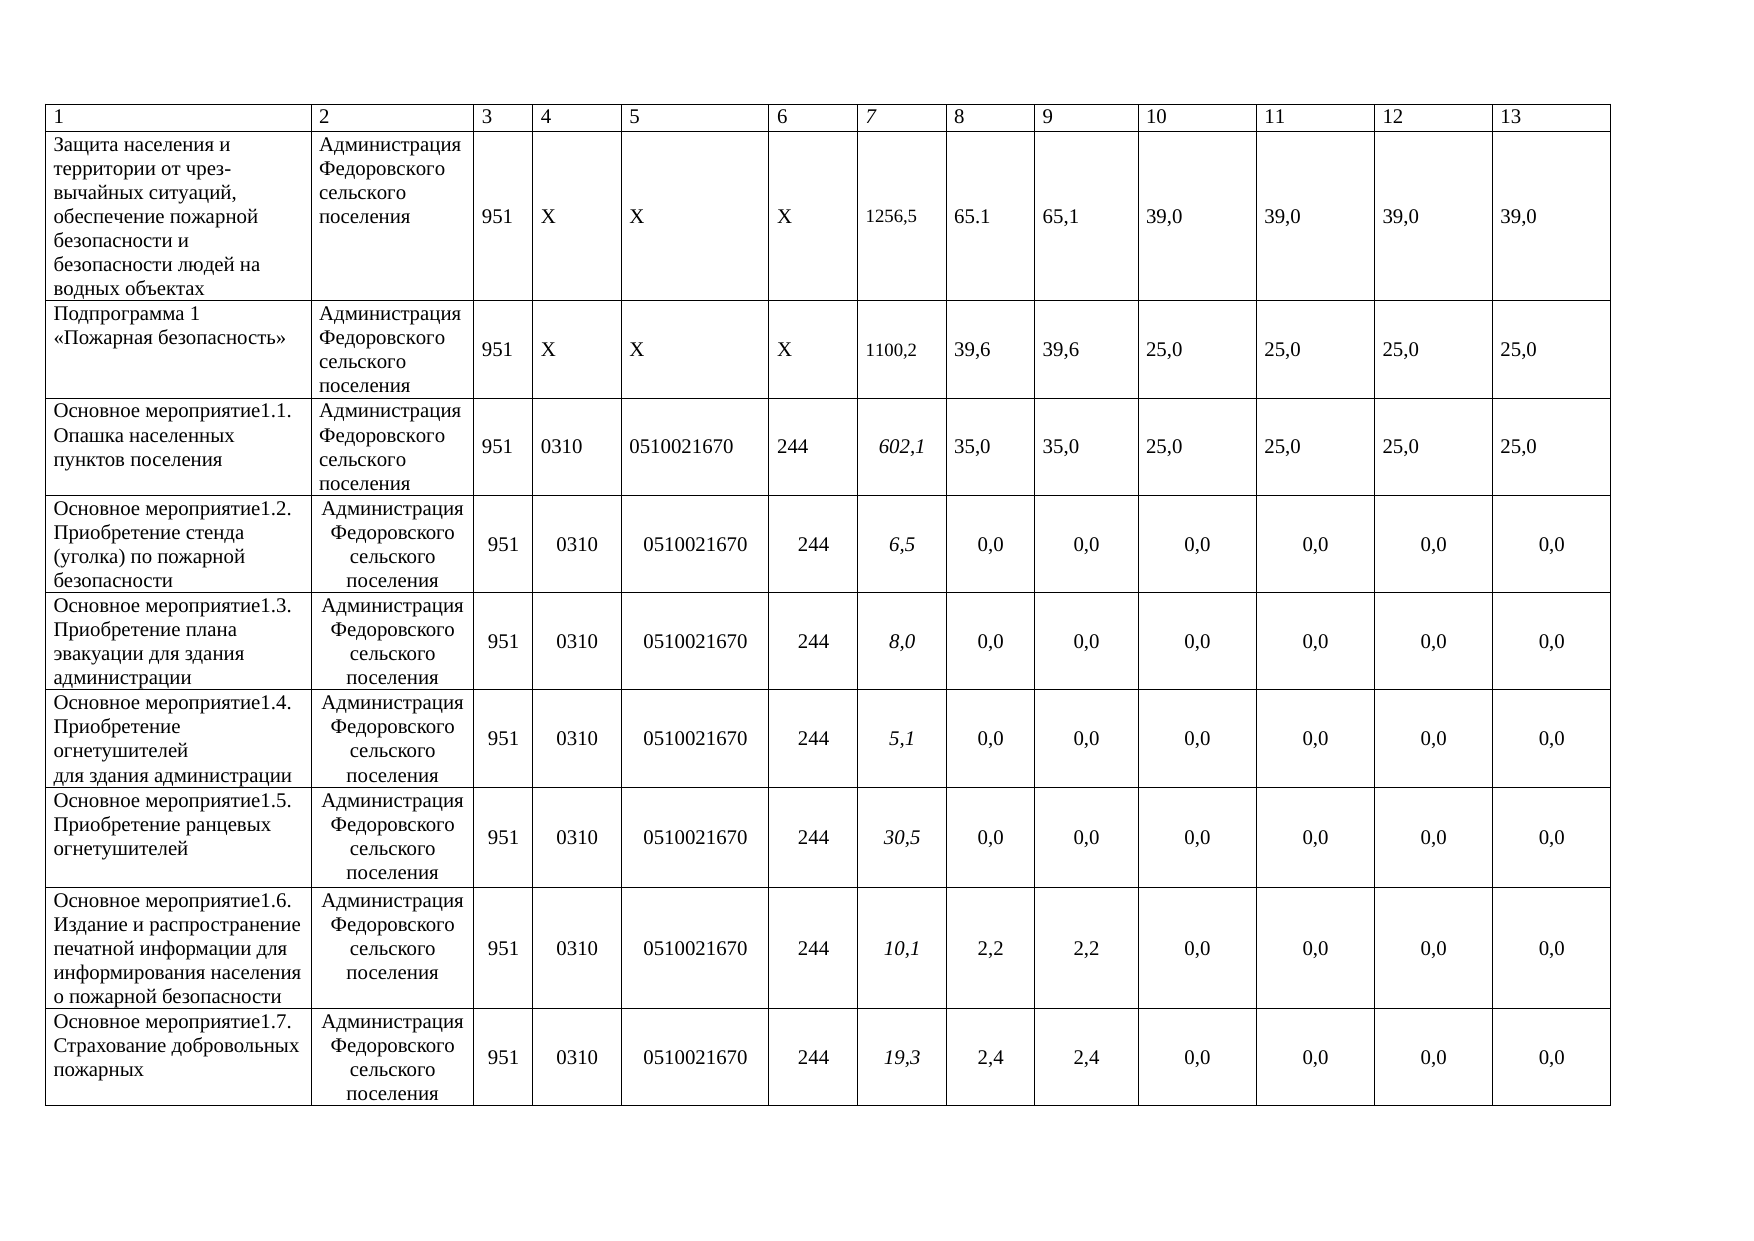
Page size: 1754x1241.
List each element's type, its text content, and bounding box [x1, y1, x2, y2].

table_cell 25,0 [1375, 301, 1492, 397]
table_cell 0510021670 [622, 690, 768, 787]
table_cell Основное мероприятие1.2. Приобретение стенда (уголка) по пожарной безопасности [46, 496, 311, 592]
table_cell 951 [474, 132, 532, 300]
table_cell 951 [474, 788, 532, 887]
table_cell 30,5 [858, 788, 946, 887]
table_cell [312, 1009, 473, 1105]
table_cell 0,0 [1493, 1009, 1610, 1105]
table_cell 35,0 [947, 399, 1034, 495]
table_cell 8,0 [858, 593, 946, 689]
table_cell Администрация Федоровского сельского поселения [312, 788, 473, 887]
table_cell 65,1 [1035, 132, 1138, 300]
table_cell Х [533, 301, 621, 397]
table_cell 951 [474, 690, 532, 787]
table_cell 0,0 [1493, 496, 1610, 592]
table_cell 25,0 [1257, 301, 1374, 397]
table_cell 1100,2 [858, 301, 946, 397]
table_header 2 [312, 105, 473, 131]
table_cell 951 [474, 399, 532, 495]
table_cell 244 [769, 399, 857, 495]
table_cell 0,0 [1257, 888, 1374, 1008]
table_cell Администрация Федоровского сельского поселения [312, 593, 473, 689]
table_cell 10,1 [858, 888, 946, 1008]
table_cell Основное мероприятие1.3. Приобретение плана эвакуации для здания администрации [46, 593, 311, 689]
table_cell 0,0 [1257, 788, 1374, 887]
table_cell 0,0 [1375, 1009, 1492, 1105]
table_cell 0,0 [1375, 496, 1492, 592]
table_cell Х [769, 301, 857, 397]
table_cell Основное мероприятие1.7. Страхование добровольных пожарных [46, 1009, 311, 1105]
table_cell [312, 888, 473, 1008]
table_cell 0,0 [1139, 690, 1256, 787]
table_cell 39,6 [947, 301, 1034, 397]
table_header 4 [533, 105, 621, 131]
table_cell 0,0 [1139, 593, 1256, 689]
table_cell 0510021670 [622, 496, 768, 592]
table_cell 0,0 [1035, 593, 1138, 689]
table_cell 2,4 [947, 1009, 1034, 1105]
table_cell Основное мероприятие1.4. Приобретение огнетушителей для здания администрации [46, 690, 311, 787]
table_cell 0510021670 [622, 888, 768, 1008]
table_cell 0310 [533, 690, 621, 787]
table_cell 0,0 [1257, 1009, 1374, 1105]
table_cell 0,0 [1375, 690, 1492, 787]
table_cell 0,0 [947, 496, 1034, 592]
table_cell 2,4 [1035, 1009, 1138, 1105]
table_cell 0,0 [1493, 888, 1610, 1008]
table_header 3 [474, 105, 532, 131]
table_cell 25,0 [1493, 399, 1610, 495]
table_cell Администрация Федоровского сельского поселения [312, 301, 473, 397]
table_cell Основное мероприятие1.5. Приобретение ранцевых огнетушителей [46, 788, 311, 887]
table_cell 2,2 [947, 888, 1034, 1008]
table_cell 25,0 [1375, 399, 1492, 495]
table_cell 0,0 [1493, 593, 1610, 689]
table_cell 244 [769, 788, 857, 887]
table_cell Администрация Федоровского сельского поселения [312, 399, 473, 495]
table_cell 244 [769, 690, 857, 787]
table_cell 25,0 [1139, 301, 1256, 397]
table_cell Х [622, 301, 768, 397]
table_cell Защита населения и территории от чрезвычайных ситуаций, обеспечение пожарной безопасности и безопасности людей на водных объектах [46, 132, 311, 300]
table_cell 0,0 [1375, 788, 1492, 887]
table_cell 5,1 [858, 690, 946, 787]
table_cell 25,0 [1257, 399, 1374, 495]
table_cell 0310 [533, 1009, 621, 1105]
table_cell 0,0 [1139, 888, 1256, 1008]
table_cell 35,0 [1035, 399, 1138, 495]
table_cell 0310 [533, 399, 621, 495]
table_cell 39,6 [1035, 301, 1138, 397]
table_cell X [769, 132, 857, 300]
table_cell 0310 [533, 593, 621, 689]
table_cell 65.1 [947, 132, 1034, 300]
table_cell 1256,5 [858, 132, 946, 300]
table_cell 0510021670 [622, 593, 768, 689]
table_cell 0,0 [1035, 496, 1138, 592]
table_cell 39,0 [1139, 132, 1256, 300]
table_cell Подпрограмма 1 «Пожарная безопасность» [46, 301, 311, 397]
table_cell 39,0 [1375, 132, 1492, 300]
table_cell 0310 [533, 496, 621, 592]
table_cell 0,0 [1257, 593, 1374, 689]
table_cell 0510021670 [622, 788, 768, 887]
table_cell 951 [474, 301, 532, 397]
table_cell 0,0 [1375, 888, 1492, 1008]
table_cell 0,0 [947, 690, 1034, 787]
table_cell 0,0 [1257, 690, 1374, 787]
table_cell 6,5 [858, 496, 946, 592]
table_cell 951 [474, 496, 532, 592]
table_cell 951 [474, 593, 532, 689]
table_header 13 [1493, 105, 1610, 131]
table_header 8 [947, 105, 1034, 131]
table_cell 244 [769, 1009, 857, 1105]
table_cell Администрация Федоровского сельского поселения [312, 690, 473, 787]
table_cell 0,0 [1139, 788, 1256, 887]
table_cell X [622, 132, 768, 300]
table_header 7 [858, 105, 946, 131]
table_cell 0,0 [1493, 788, 1610, 887]
table_cell 0,0 [1139, 496, 1256, 592]
table_header 1 [46, 105, 311, 131]
table_cell Основное мероприятие1.1. Опашка населенных пунктов поселения [46, 399, 311, 495]
table_cell 2,2 [1035, 888, 1138, 1008]
table_cell 244 [769, 593, 857, 689]
table_cell 951 [474, 1009, 532, 1105]
table_cell 244 [769, 888, 857, 1008]
table_cell 0,0 [1035, 788, 1138, 887]
table_cell 0,0 [947, 788, 1034, 887]
table_header 12 [1375, 105, 1492, 131]
table_cell 25,0 [1139, 399, 1256, 495]
table_cell 0510021670 [622, 1009, 768, 1105]
table_cell 0,0 [1375, 593, 1492, 689]
table_header 11 [1257, 105, 1374, 131]
table_cell 0,0 [1035, 690, 1138, 787]
table_cell Администрация Федоровского сельского поселения [312, 496, 473, 592]
table_cell 0,0 [1139, 1009, 1256, 1105]
table_cell 0310 [533, 788, 621, 887]
table_header 10 [1139, 105, 1256, 131]
table_cell 25,0 [1493, 301, 1610, 397]
table_cell X [533, 132, 621, 300]
table_cell 39,0 [1493, 132, 1610, 300]
table_cell 0310 [533, 888, 621, 1008]
table_cell Администрация Федоровского сельского поселения [312, 132, 473, 300]
table_header 5 [622, 105, 768, 131]
table_cell 0510021670 [622, 399, 768, 495]
table_cell Основное мероприятие1.6. Издание и распространение печатной информации для информирования населения о пожарной безопасности [46, 888, 311, 1008]
table_cell 39,0 [1257, 132, 1374, 300]
table_cell 19,3 [858, 1009, 946, 1105]
table_cell 951 [474, 888, 532, 1008]
table_cell 0,0 [947, 593, 1034, 689]
table_header 9 [1035, 105, 1138, 131]
table_cell 602,1 [858, 399, 946, 495]
table_header 6 [769, 105, 857, 131]
table_cell 0,0 [1257, 496, 1374, 592]
table_cell 244 [769, 496, 857, 592]
table_cell 0,0 [1493, 690, 1610, 787]
